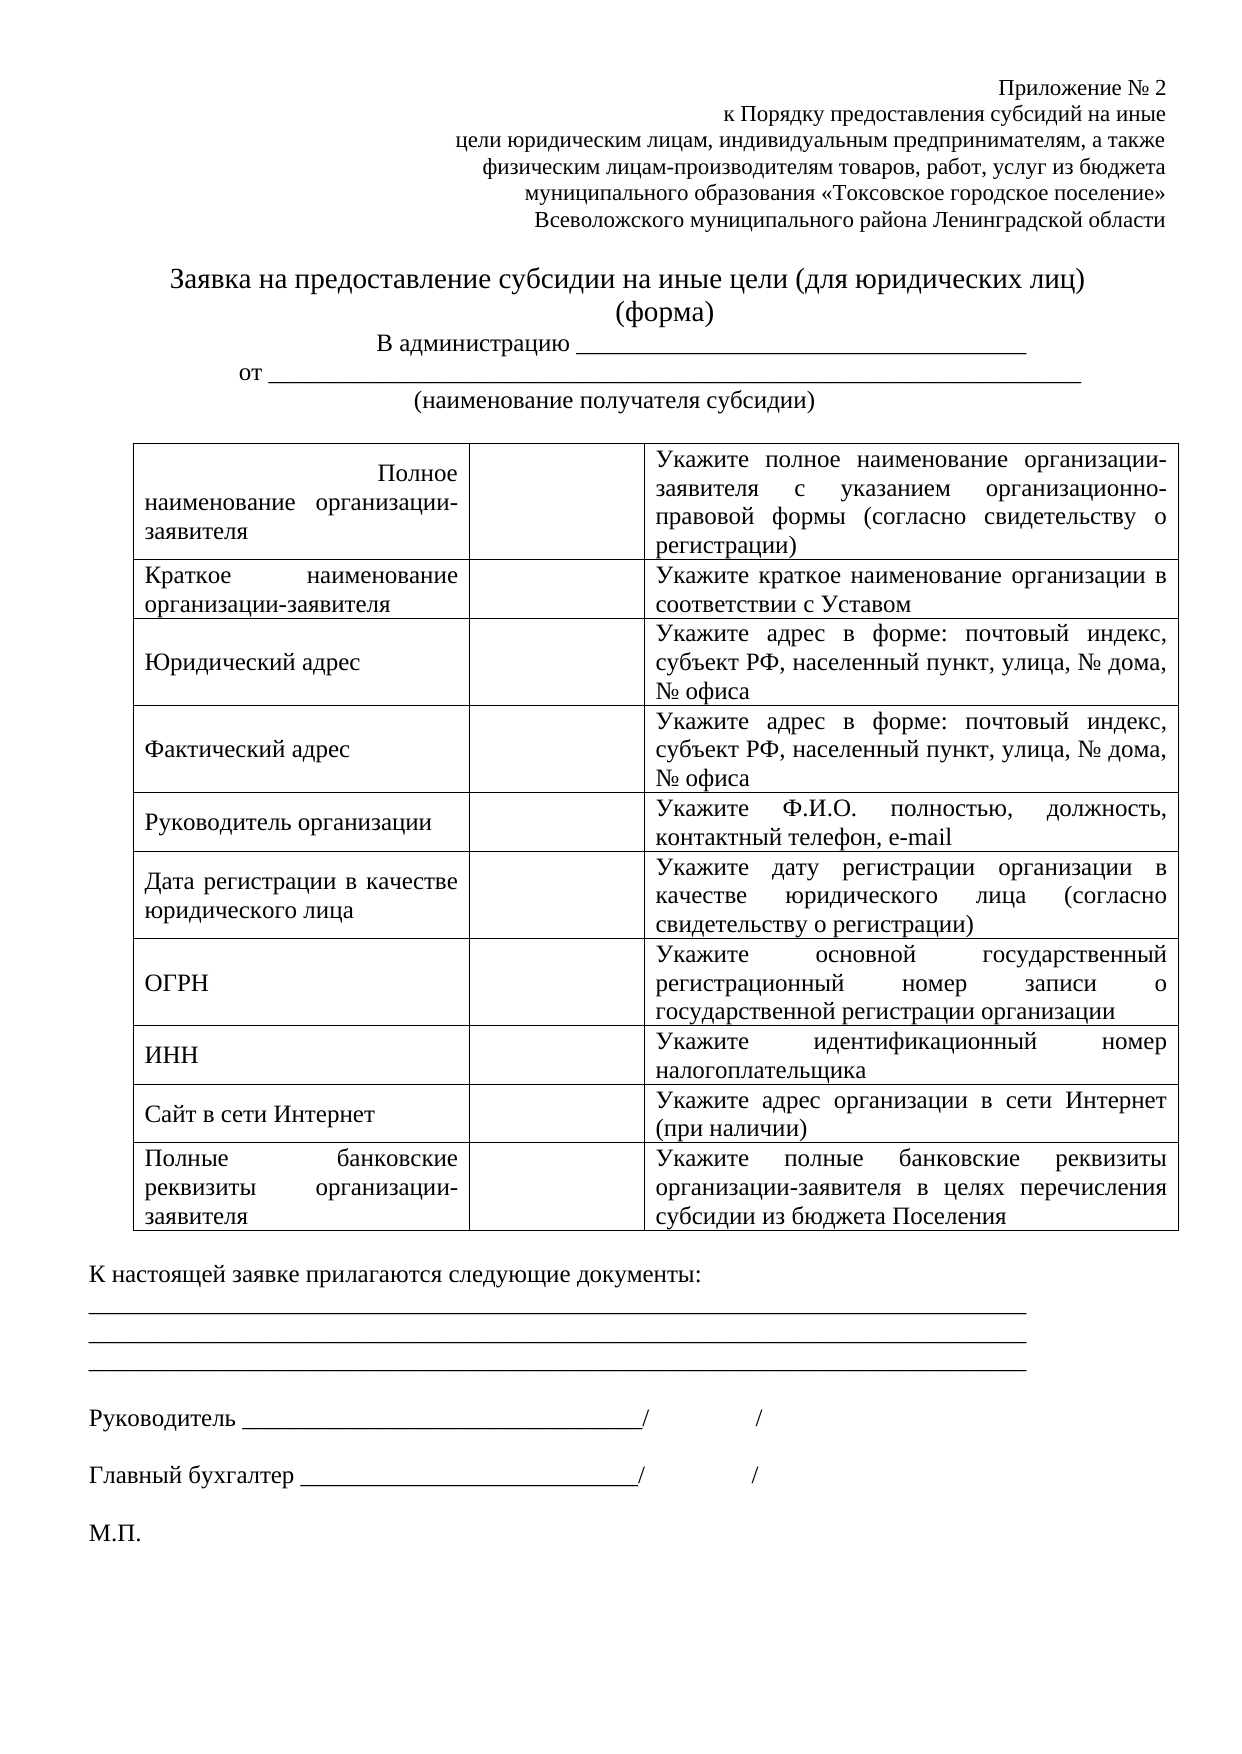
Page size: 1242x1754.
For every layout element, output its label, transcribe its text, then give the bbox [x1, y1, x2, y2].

table_cell ОГРН [134, 939, 469, 1025]
table_cell Фактический адрес [134, 706, 469, 792]
text (форма) [89, 294, 1167, 328]
table_cell [470, 793, 644, 851]
table_cell Укажите адрес в форме: почтовый индекс, субъект РФ, населенный пункт, улица, № дома, № офиса [645, 619, 1178, 705]
table_cell [470, 1026, 644, 1084]
text Приложение № 2 [89, 74, 1167, 100]
text К настоящей заявке прилагаются следующие документы: [89, 1259, 1167, 1288]
table_cell Краткое наименование организации-заявителя [134, 560, 469, 617]
text от _________________________________________________________________ [89, 357, 1167, 385]
text М.П. [89, 1518, 1167, 1547]
table_cell [470, 852, 644, 938]
table_cell [470, 560, 644, 617]
table_cell Укажите полные банковские реквизиты организации-заявителя в целях перечисления субсидии из бюджета Поселения [645, 1143, 1178, 1229]
table_cell Юридический адрес [134, 619, 469, 705]
table_cell [470, 706, 644, 792]
text ___________________________________________________________________________ [89, 1288, 1167, 1317]
table_cell Укажите дату регистрации организации в качестве юридического лица (согласно свидетельству о регистрации) [645, 852, 1178, 938]
table_cell [470, 939, 644, 1025]
table_cell Сайт в сети Интернет [134, 1085, 469, 1142]
text муниципального образования «Токсовское городское поселение» [89, 179, 1167, 206]
table_cell Укажите краткое наименование организации в соответствии с Уставом [645, 560, 1178, 617]
text Главный бухгалтер ___________________________/ / [89, 1461, 1167, 1489]
table_cell Укажите адрес организации в сети Интернет (при наличии) [645, 1085, 1178, 1142]
table_header Укажите полное наименование организации-заявителя с указанием организационно-правовой формы (согласно свидетельству о регистрации) [645, 444, 1178, 559]
table_cell Укажите адрес в форме: почтовый индекс, субъект РФ, населенный пункт, улица, № дома, № офиса [645, 706, 1178, 792]
table_cell [470, 619, 644, 705]
table_header [470, 444, 644, 559]
text Всеволожского муниципального района Ленинградской области [89, 206, 1167, 232]
text ___________________________________________________________________________ [89, 1317, 1167, 1346]
table_cell Укажите Ф.И.О. полностью, должность, контактный телефон, e-mail [645, 793, 1178, 851]
table_cell [470, 1085, 644, 1142]
table_header Полное наименование организации-заявителя [134, 444, 469, 559]
table_cell Дата регистрации в качестве юридического лица [134, 852, 469, 938]
table_cell Укажите идентификационный номер налогоплательщика [645, 1026, 1178, 1084]
text Заявка на предоставление субсидии на иные цели (для юридических лиц) [89, 261, 1167, 294]
table_cell ИНН [134, 1026, 469, 1084]
text Руководитель ________________________________/ / [89, 1403, 1167, 1432]
table_cell Полные банковские реквизиты организации-заявителя [134, 1143, 469, 1229]
table_cell [470, 1143, 644, 1229]
table_cell Руководитель организации [134, 793, 469, 851]
text цели юридическим лицам, индивидуальным предпринимателям, а также физическим лицам-производителям товаров, работ, услуг из бюджета [89, 127, 1167, 179]
text ___________________________________________________________________________ [89, 1346, 1167, 1374]
text (наименование получателя субсидии) [89, 385, 1167, 414]
text к Порядку предоставления субсидий на иные [89, 100, 1167, 127]
table_cell Укажите основной государственный регистрационный номер записи о государственной регистрации организации [645, 939, 1178, 1025]
text В администрацию ____________________________________ [89, 328, 1167, 357]
